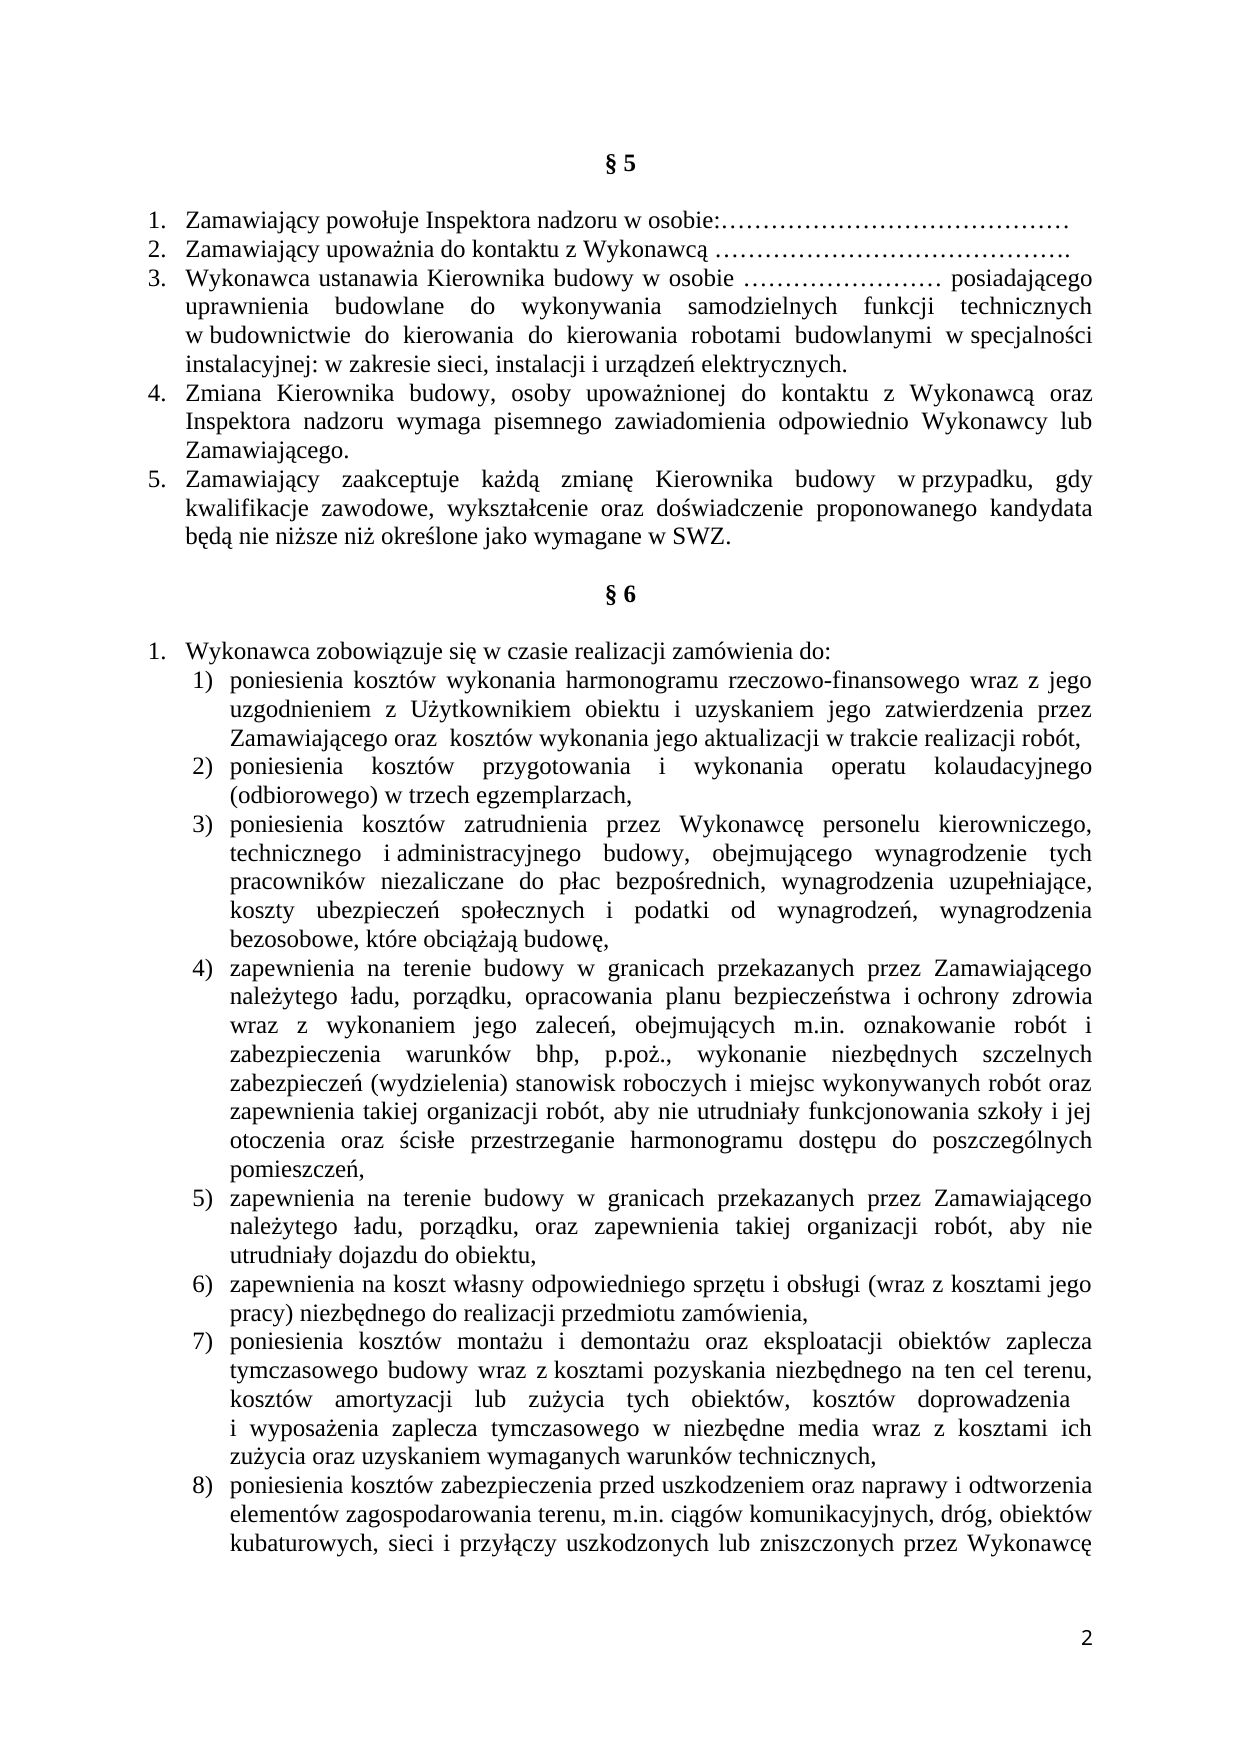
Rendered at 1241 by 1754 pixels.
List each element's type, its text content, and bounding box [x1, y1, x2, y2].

list Zmiana Kierownika budowy, osoby upoważnionej do kontaktu z Wykonawcą oraz Inspektora nadzoru wymaga pisemnego zawiadomienia odpowiednio Wykonawcy lub Zamawiającego. [148, 378, 1093, 464]
list poniesienia kosztów montażu i demontażu oraz eksploatacji obiektów zaplecza tymczasowego budowy wraz z kosztami pozyskania niezbędnego na ten cel terenu, kosztów amortyzacji lub zużycia tych obiektów, kosztów doprowadzenia i wyposażenia zaplecza tymczasowego w niezbędne media wraz z kosztami ich zużycia oraz uzyskaniem wymaganych warunków technicznych, [192, 1326, 1093, 1470]
list zapewnienia na terenie budowy w granicach przekazanych przez Zamawiającego należytego ładu, porządku, oraz zapewnienia takiej organizacji robót, aby nie utrudniały dojazdu do obiektu, [192, 1183, 1093, 1269]
text § 5 [148, 148, 1093, 176]
list poniesienia kosztów zatrudnienia przez Wykonawcę personelu kierowniczego, technicznego i administracyjnego budowy, obejmującego wynagrodzenie tych pracowników niezaliczane do płac bezpośrednich, wynagrodzenia uzupełniające, koszty ubezpieczeń społecznych i podatki od wynagrodzeń, wynagrodzenia bezosobowe, które obciążają budowę, [192, 809, 1093, 953]
list Zamawiający powołuje Inspektora nadzoru w osobie:…………………………………… [148, 205, 1093, 234]
text § 6 [148, 579, 1093, 608]
list Wykonawca ustanawia Kierownika budowy w osobie …………………… posiadającego uprawnienia budowlane do wykonywania samodzielnych funkcji technicznych w budownictwie do kierowania do kierowania robotami budowlanymi w specjalności instalacyjnej: w zakresie sieci, instalacji i urządzeń elektrycznych. [148, 263, 1093, 378]
list poniesienia kosztów przygotowania i wykonania operatu kolaudacyjnego (odbiorowego) w trzech egzemplarzach, [192, 751, 1093, 809]
list poniesienia kosztów wykonania harmonogramu rzeczowo-finansowego wraz z jego uzgodnieniem z Użytkownikiem obiektu i uzyskaniem jego zatwierdzenia przez Zamawiającego oraz kosztów wykonania jego aktualizacji w trakcie realizacji robót, [192, 665, 1093, 751]
list Wykonawca zobowiązuje się w czasie realizacji zamówienia do: [148, 636, 1093, 665]
list Zamawiający zaakceptuje każdą zmianę Kierownika budowy w przypadku, gdy kwalifikacje zawodowe, wykształcenie oraz doświadczenie proponowanego kandydata będą nie niższe niż określone jako wymagane w SWZ. [148, 464, 1093, 550]
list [192, 1470, 1093, 1556]
list zapewnienia na koszt własny odpowiedniego sprzętu i obsługi (wraz z kosztami jego pracy) niezbędnego do realizacji przedmiotu zamówienia, [192, 1269, 1093, 1326]
list zapewnienia na terenie budowy w granicach przekazanych przez Zamawiającego należytego ładu, porządku, opracowania planu bezpieczeństwa i ochrony zdrowia wraz z wykonaniem jego zaleceń, obejmujących m.in. oznakowanie robót i zabezpieczenia warunków bhp, p.poż., wykonanie niezbędnych szczelnych zabezpieczeń (wydzielenia) stanowisk roboczych i miejsc wykonywanych robót oraz zapewnienia takiej organizacji robót, aby nie utrudniały funkcjonowania szkoły i jej otoczenia oraz ścisłe przestrzeganie harmonogramu dostępu do poszczególnych pomieszczeń, [192, 953, 1093, 1183]
list Zamawiający upoważnia do kontaktu z Wykonawcą ……………………………………. [148, 234, 1093, 263]
